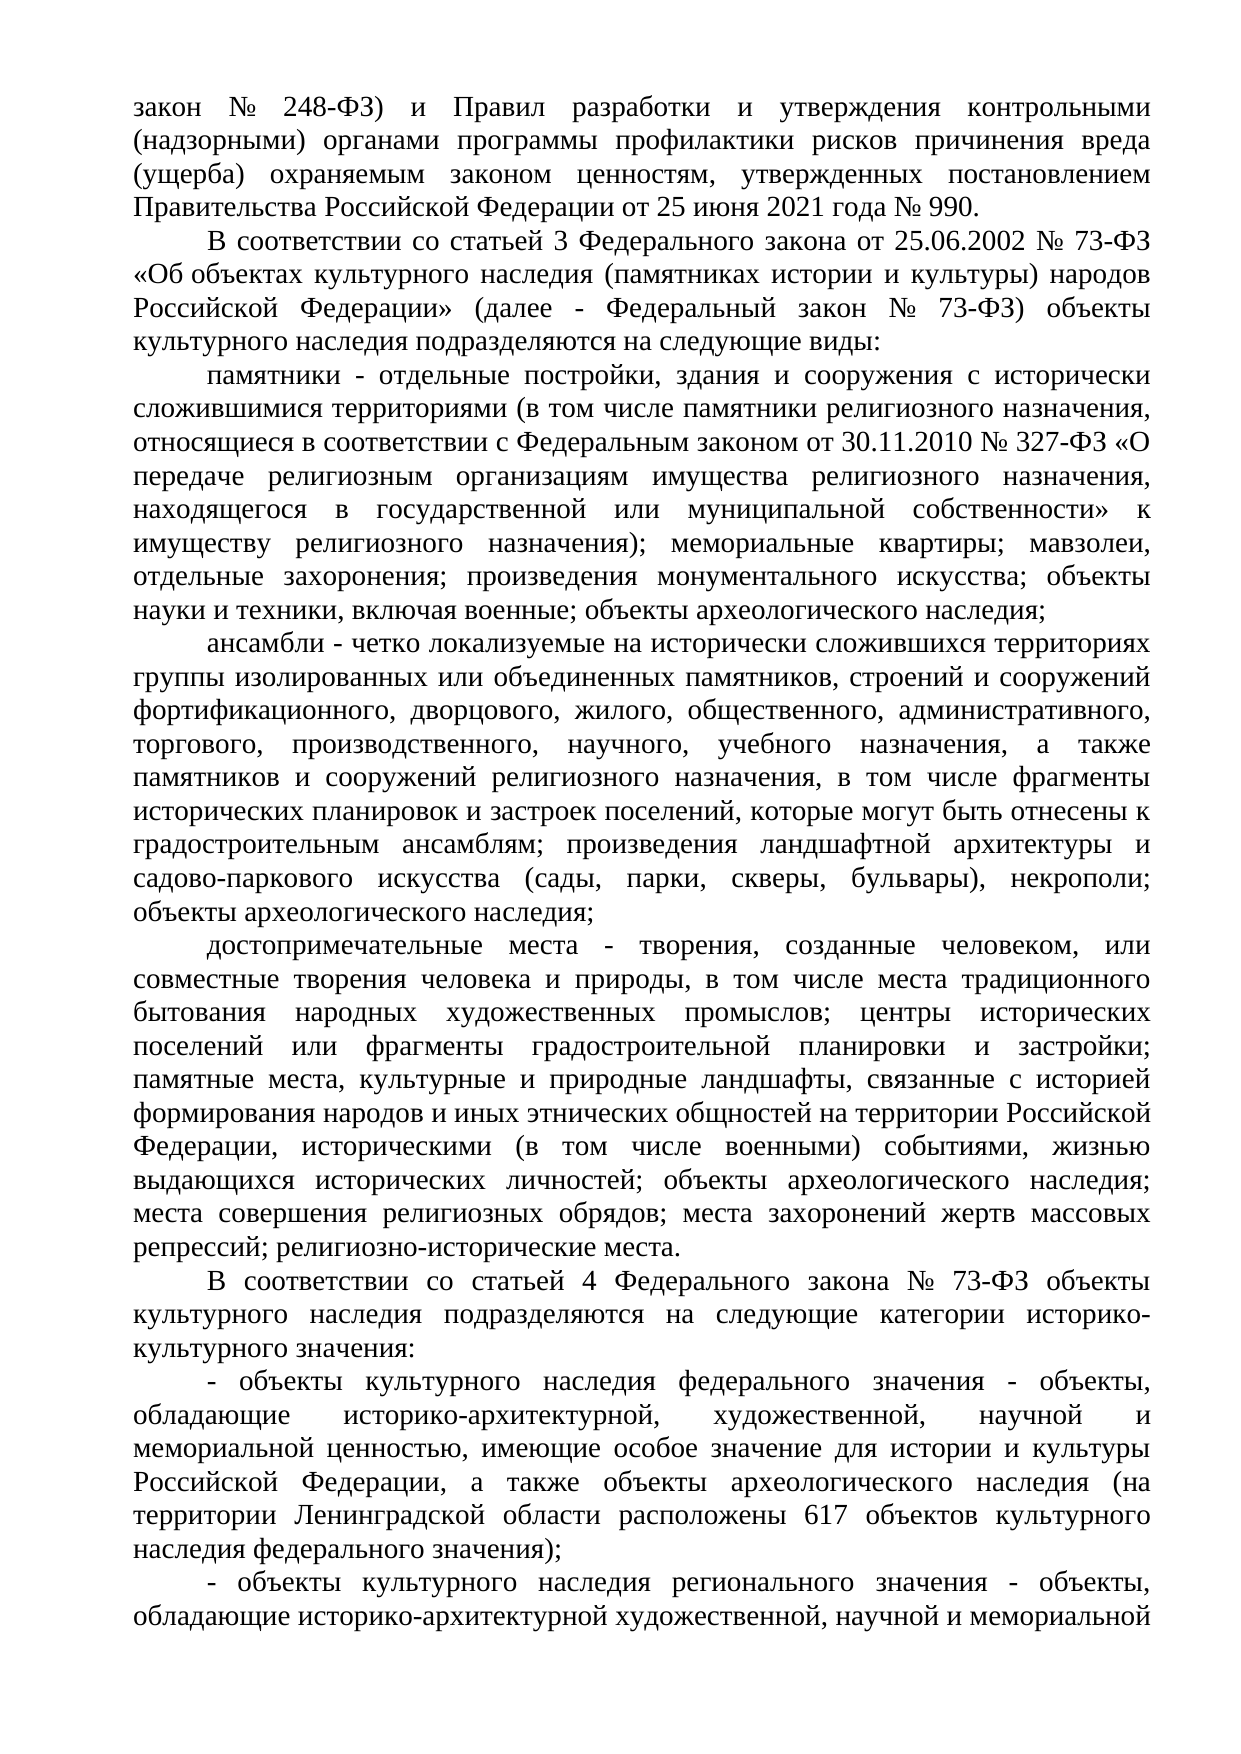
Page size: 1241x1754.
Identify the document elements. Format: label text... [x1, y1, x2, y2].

text В соответствии со статьей 4 Федерального закона № 73-ФЗ объекты культурного наследия подразделяются на следующие категории историко-культурного значения: [133, 1263, 1152, 1363]
text памятники - отдельные постройки, здания и сооружения с исторически сложившимися территориями (в том числе памятники религиозного назначения, относящиеся в соответствии с Федеральным законом от 30.11.2010 № 327-ФЗ «О передаче религиозным организациям имущества религиозного назначения, находящегося в государственной или муниципальной собственности» к имуществу религиозного назначения); мемориальные квартиры; мавзолеи, отдельные захоронения; произведения монументального искусства; объекты науки и техники, включая военные; объекты археологического наследия; [133, 357, 1152, 625]
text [133, 89, 1152, 223]
text ансамбли - четко локализуемые на исторически сложившихся территориях группы изолированных или объединенных памятников, строений и сооружений фортификационного, дворцового, жилого, общественного, административного, торгового, производственного, научного, учебного назначения, а также памятников и сооружений религиозного назначения, в том числе фрагменты исторических планировок и застроек поселений, которые могут быть отнесены к градостроительным ансамблям; произведения ландшафтной архитектуры и садово-паркового искусства (сады, парки, скверы, бульвары), некрополи; объекты археологического наследия; [133, 625, 1152, 927]
text В соответствии со статьей 3 Федерального закона от 25.06.2002 № 73-ФЗ «Об объектах культурного наследия (памятниках истории и культуры) народов Российской Федерации» (далее - Федеральный закон № 73-ФЗ) объекты культурного наследия подразделяются на следующие виды: [133, 223, 1152, 357]
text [133, 1564, 1152, 1632]
text - объекты культурного наследия федерального значения - объекты, обладающие историко-архитектурной, художественной, научной и мемориальной ценностью, имеющие особое значение для истории и культуры Российской Федерации, а также объекты археологического наследия (на территории Ленинградской области расположены 617 объектов культурного наследия федерального значения); [133, 1363, 1152, 1564]
text достопримечательные места - творения, созданные человеком, или совместные творения человека и природы, в том числе места традиционного бытования народных художественных промыслов; центры исторических поселений или фрагменты градостроительной планировки и застройки; памятные места, культурные и природные ландшафты, связанные с историей формирования народов и иных этнических общностей на территории Российской Федерации, историческими (в том числе военными) событиями, жизнью выдающихся исторических личностей; объекты археологического наследия; места совершения религиозных обрядов; места захоронений жертв массовых репрессий; религиозно-исторические места. [133, 927, 1152, 1263]
